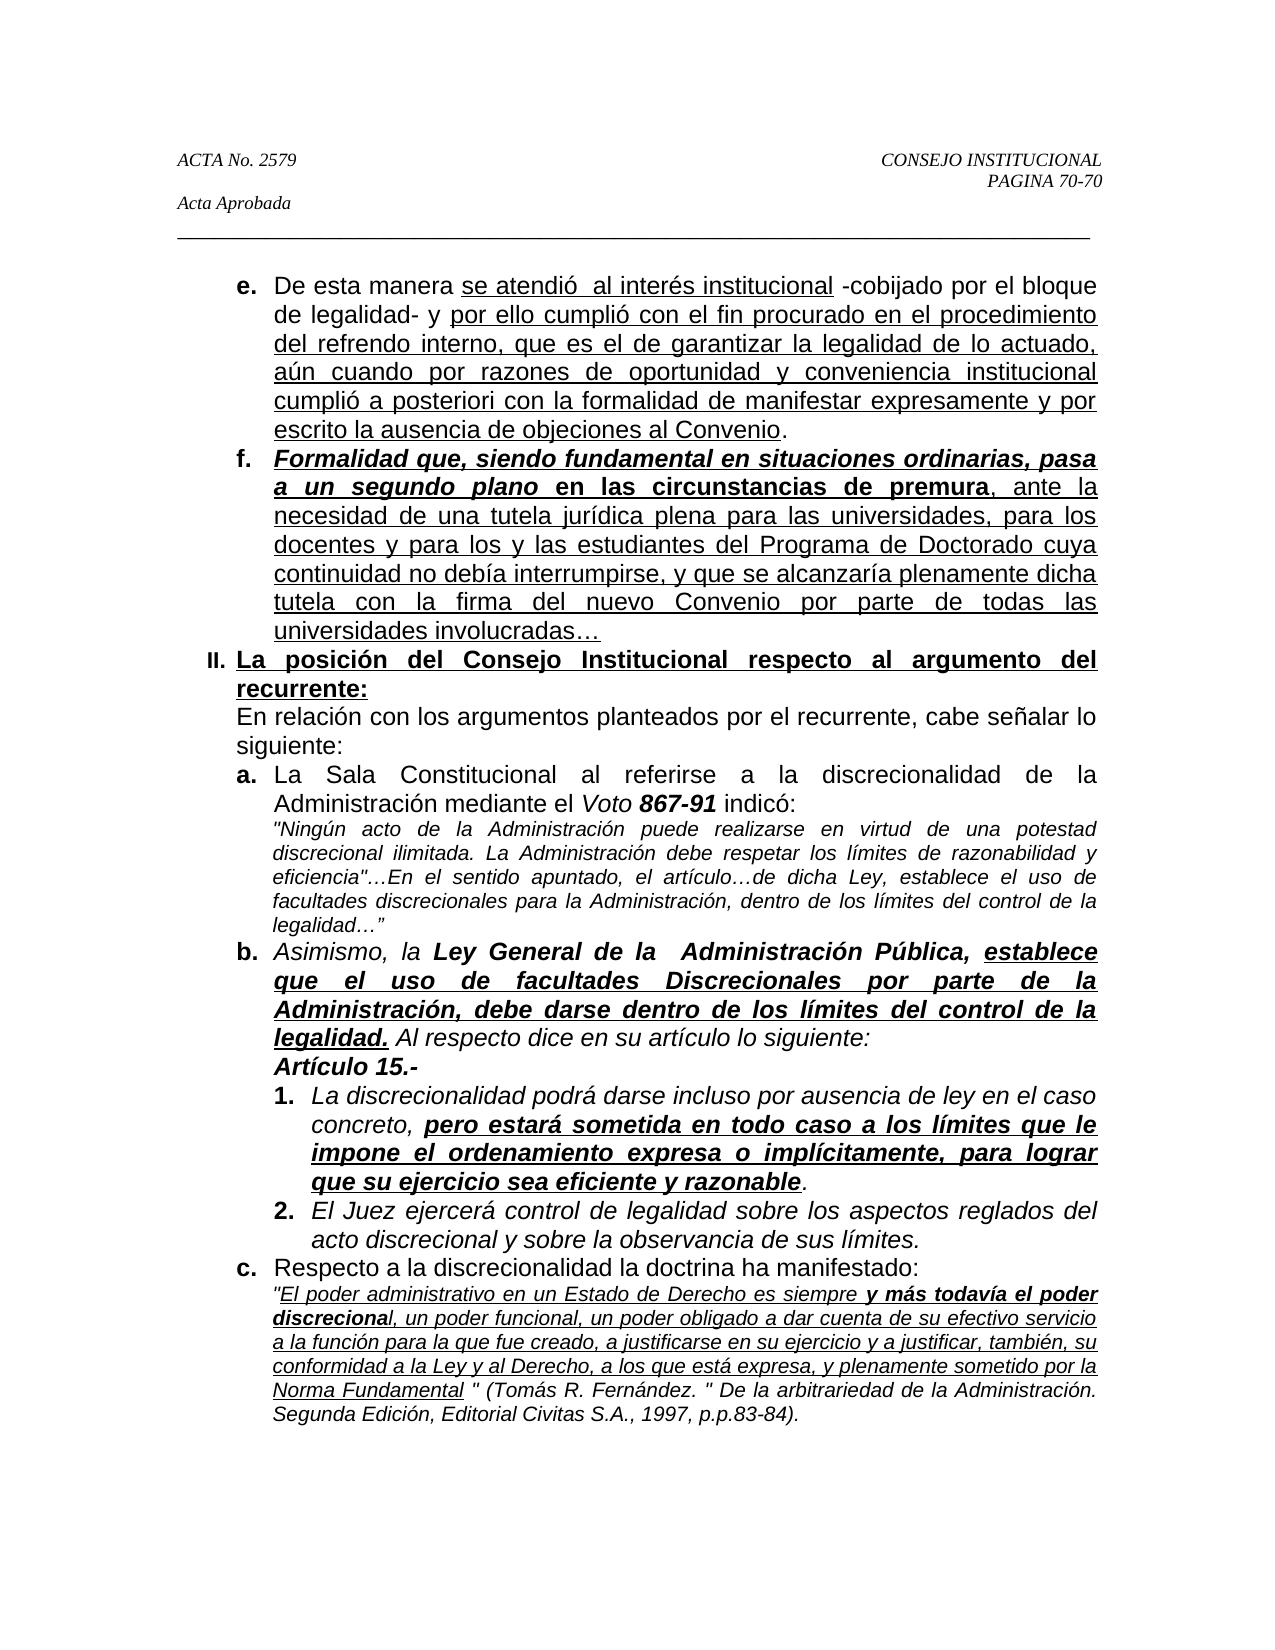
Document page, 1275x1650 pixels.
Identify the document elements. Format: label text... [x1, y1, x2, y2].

list Asimismo, la Ley General de la Administración Pública, establece que el uso de facultades Discrecionales por parte de la Administración, debe darse dentro de los límites del control de la legalidad. Al respecto dice en su artículo lo siguiente: [236, 937, 1098, 1052]
list De esta manera se atendió al interés institucional -cobijado por el bloque de legalidad- y por ello cumplió con el fin procurado en el procedimiento del refrendo interno, que es el de garantizar la legalidad de lo actuado, aún cuando por razones de oportunidad y conveniencia institucional cumplió a posteriori con la formalidad de manifestar expresamente y por escrito la ausencia de objeciones al Convenio. [236, 271, 1098, 443]
text En relación con los argumentos planteados por el recurrente, cabe señalar lo siguiente: [236, 702, 1098, 760]
list Formalidad que, siendo fundamental en situaciones ordinarias, pasa a un segundo plano en las circunstancias de premura, ante la necesidad de una tutela jurídica plena para las universidades, para los docentes y para los y las estudiantes del Programa de Doctorado cuya continuidad no debía interrumpirse, y que se alcanzaría plenamente dicha tutela con la firma del nuevo Convenio por parte de todas las universidades involucradas… [236, 443, 1098, 645]
list Respecto a la discrecionalidad la doctrina ha manifestado: [236, 1253, 1098, 1282]
list La Sala Constitucional al referirse a la discrecionalidad de la Administración mediante el Voto 867-91 indicó: [236, 760, 1098, 817]
text "Ningún acto de la Administración puede realizarse en virtud de una potestad discrecional ilimitada. La Administración debe respetar los límites de razonabilidad y eficiencia"…En el sentido apuntado, el artículo…de dicha Ley, establece el uso de facultades discrecionales para la Administración, dentro de los límites del control de la legalidad…” [272, 817, 1098, 937]
list La discrecionalidad podrá darse incluso por ausencia de ley en el caso concreto, pero estará sometida en todo caso a los límites que le impone el ordenamiento expresa o implícitamente, para lograr que su ejercicio sea eficiente y razonable. [274, 1081, 1098, 1196]
list La posición del Consejo Institucional respecto al argumento del recurrente: [207, 645, 1098, 702]
text "El poder administrativo en un Estado de Derecho es siempre y más todavía el poder discrecional, un poder funcional, un poder obligado a dar cuenta de su efectivo servicio a la función para la que fue creado, a justificarse en su ejercicio y a justificar, también, su conformidad a la Ley y al Derecho, a los que está expresa, y plenamente sometido por la Norma Fundamental " (Tomás R. Fernández. " De la arbitrariedad de la Administración. Segunda Edición, Editorial Civitas S.A., 1997, p.p.83-84). [272, 1282, 1098, 1351]
list El Juez ejercerá control de legalidad sobre los aspectos reglados del acto discrecional y sobre la observancia de sus límites. [274, 1196, 1098, 1253]
text Artículo 15.- [274, 1052, 1098, 1081]
text "El poder administrativo en un Estado de Derecho es siempre y más todavía el poder discrecional, un poder funcional, un poder obligado a dar cuenta de su efectivo servicio a la función para la que fue creado, a justificarse en su ejercicio y a justificar, también, su conformidad a la Ley y al Derecho, a los que está expresa, y plenamente sometido por la Norma Fundamental " (Tomás R. Fernández. " De la arbitrariedad de la Administración. Segunda Edición, Editorial Civitas S.A., 1997, p.p.83-84). [272, 1376, 1098, 1426]
